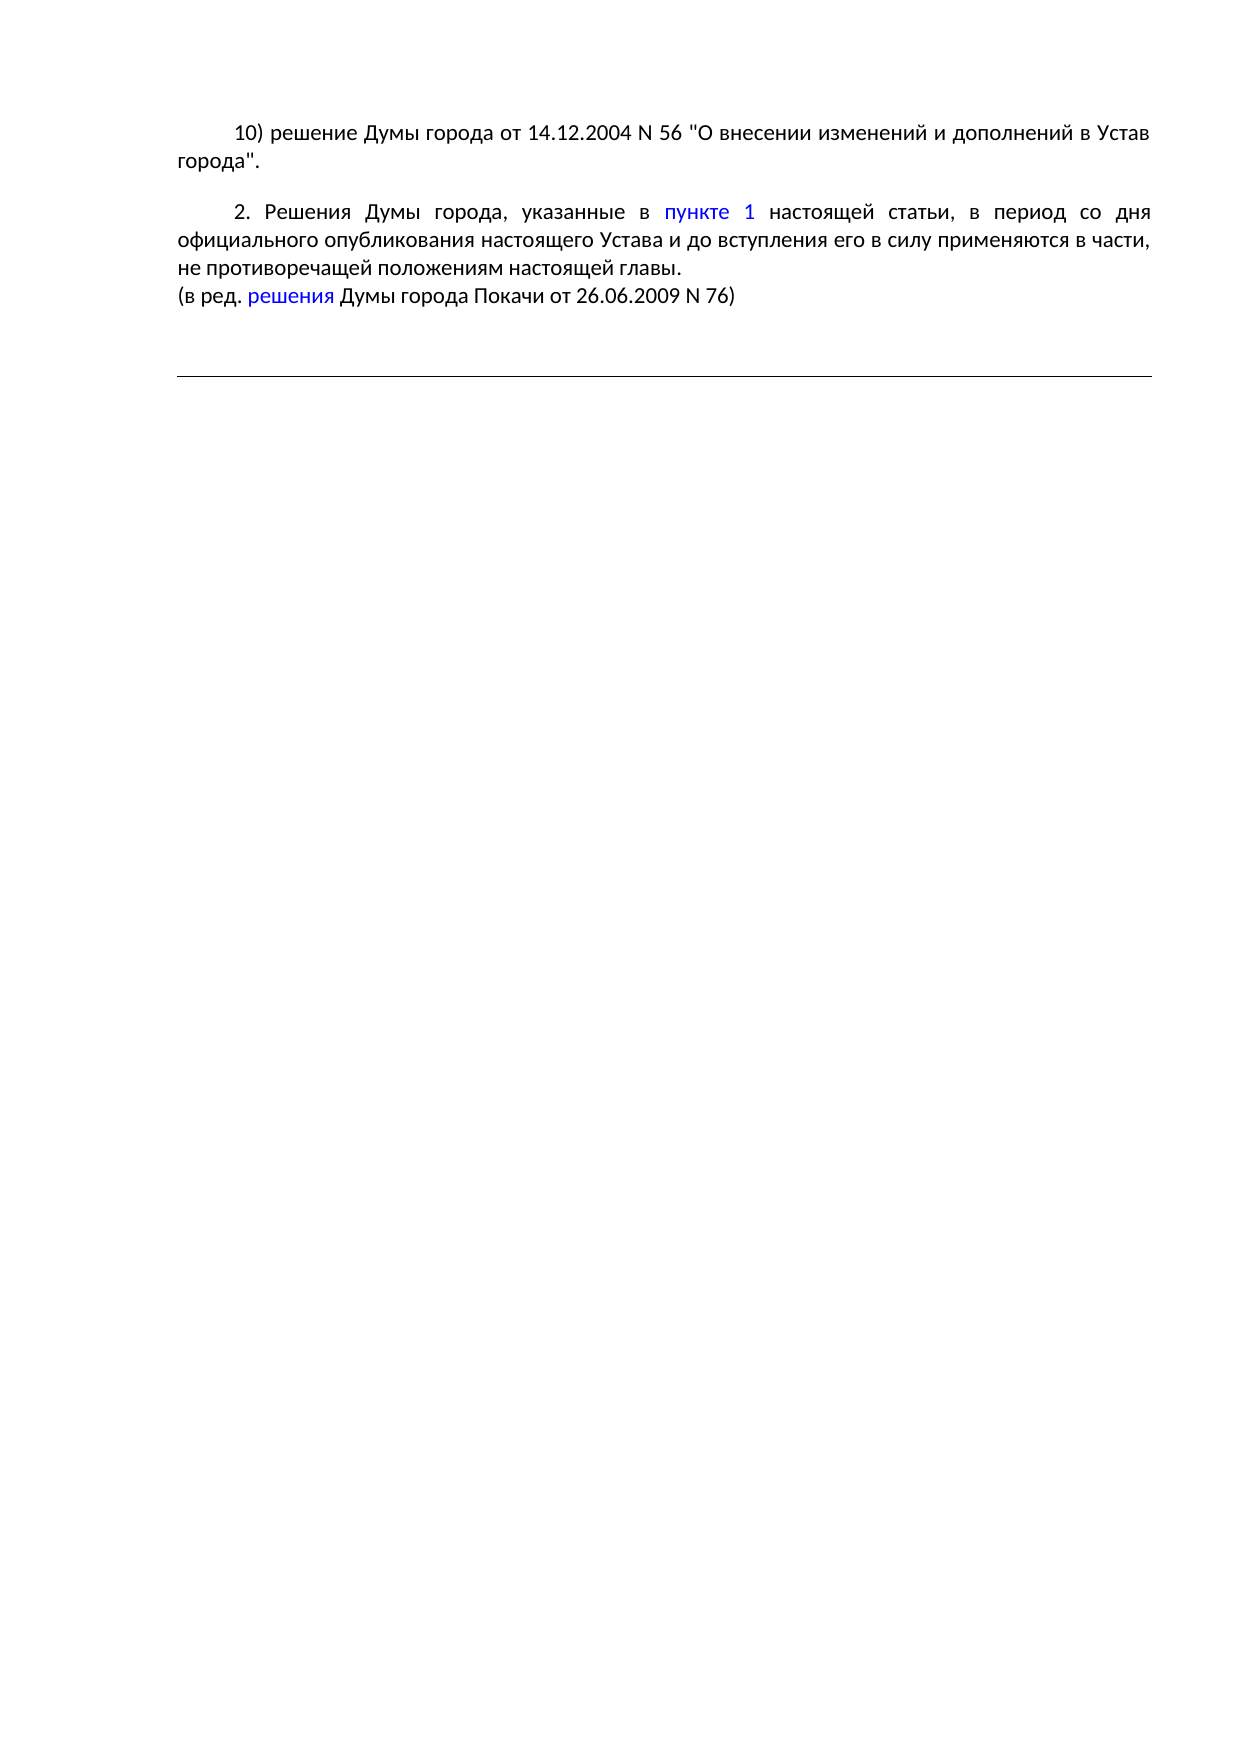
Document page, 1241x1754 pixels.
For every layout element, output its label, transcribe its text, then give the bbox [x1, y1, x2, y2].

text (в ред. решения Думы города Покачи от 26.06.2009 N 76) [177, 281, 1152, 309]
text 10) решение Думы города от 14.12.2004 N 56 "О внесении изменений и дополнений в Устав города". [177, 118, 1152, 174]
text 2. Решения Думы города, указанные в пункте 1 настоящей статьи, в период со дня официального опубликования настоящего Устава и до вступления его в силу применяются в части, не противоречащей положениям настоящей главы. [177, 197, 1152, 281]
